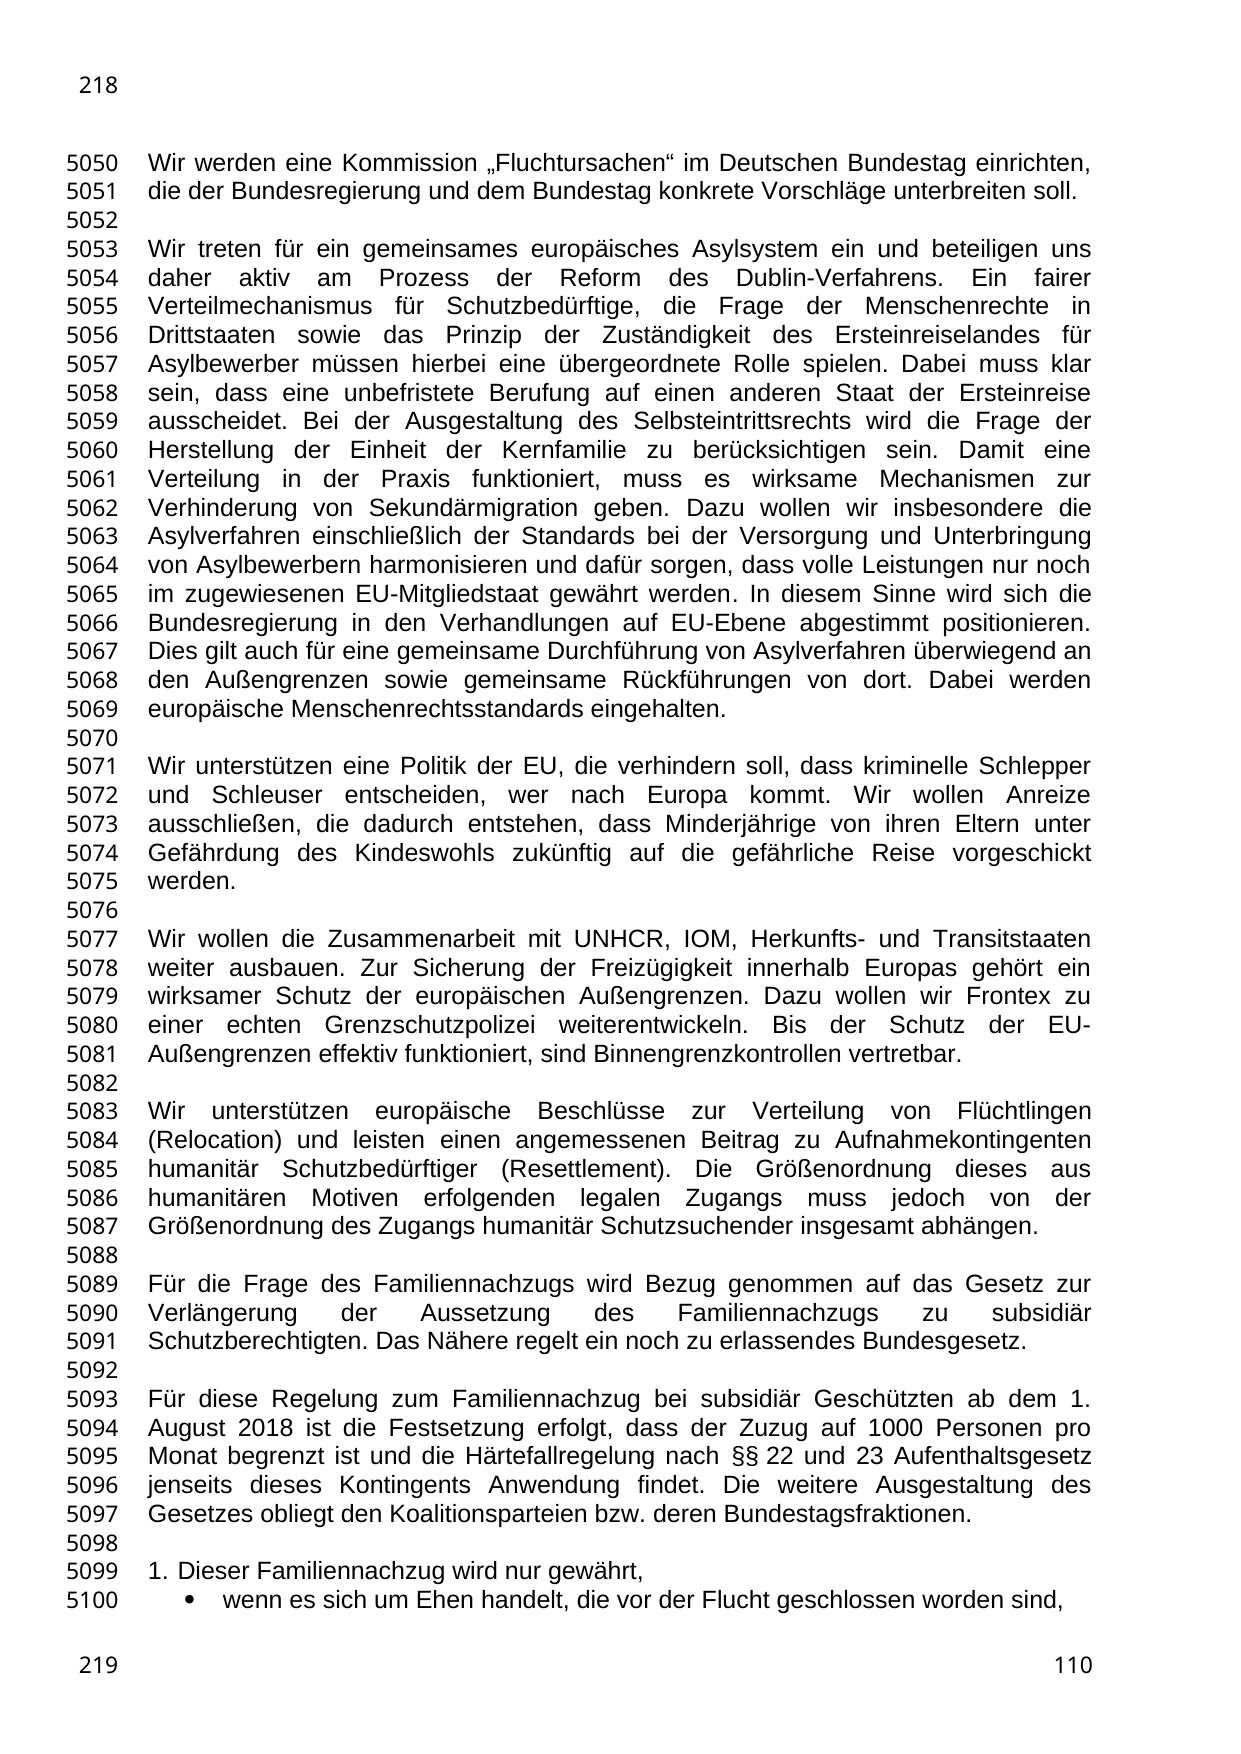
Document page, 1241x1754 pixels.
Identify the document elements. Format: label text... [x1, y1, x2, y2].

text Wir werden eine Kommission „Fluchtursachen“ im Deutschen Bundestag einrichten, die der Bundesregierung und dem Bundestag konkrete Vorschläge unterbreiten soll. [148, 148, 1093, 205]
list Dieser Familiennachzug wird nur gewährt, [148, 1556, 1093, 1585]
text Wir wollen die Zusammenarbeit mit UNHCR, IOM, Herkunfts- und Transitstaaten weiter ausbauen. Zur Sicherung der Freizügigkeit innerhalb Europas gehört ein wirksamer Schutz der europäischen Außengrenzen. Dazu wollen wir Frontex zu einer echten Grenzschutzpolizei weiterentwickeln. Bis der Schutz der EU-Außengrenzen effektiv funktioniert, sind Binnengrenzkontrollen vertretbar. [148, 924, 1093, 1068]
text Für diese Regelung zum Familiennachzug bei subsidiär Geschützten ab dem 1. August 2018 ist die Festsetzung erfolgt, dass der Zuzug auf 1000 Personen pro Monat begrenzt ist und die Härtefallregelung nach §§ 22 und 23 Aufenthaltsgesetz jenseits dieses Kontingents Anwendung findet. Die weitere Ausgestaltung des Gesetzes obliegt den Koalitionsparteien bzw. deren Bundestagsfraktionen. [148, 1384, 1093, 1528]
text Für die Frage des Familiennachzugs wird Bezug genommen auf das Gesetz zur Verlängerung der Aussetzung des Familiennachzugs zu subsidiär Schutzberechtigten. Das Nähere regelt ein noch zu erlassendes Bundesgesetz. [148, 1269, 1093, 1355]
text Wir unterstützen europäische Beschlüsse zur Verteilung von Flüchtlingen (Relocation) und leisten einen angemessenen Beitrag zu Aufnahmekontingenten humanitär Schutzbedürftiger (Resettlement). Die Größenordnung dieses aus humanitären Motiven erfolgenden legalen Zugangs muss jedoch von der Größenordnung des Zugangs humanitär Schutzsuchender insgesamt abhängen. [148, 1096, 1093, 1240]
list wenn es sich um Ehen handelt, die vor der Flucht geschlossen worden sind, [185, 1585, 1093, 1614]
text Wir unterstützen eine Politik der EU, die verhindern soll, dass kriminelle Schlepper und Schleuser entscheiden, wer nach Europa kommt. Wir wollen Anreize ausschließen, die dadurch entstehen, dass Minderjährige von ihren Eltern unter Gefährdung des Kindeswohls zukünftig auf die gefährliche Reise vorgeschickt werden. [148, 751, 1093, 895]
text Wir treten für ein gemeinsames europäisches Asylsystem ein und beteiligen uns daher aktiv am Prozess der Reform des Dublin-Verfahrens. Ein fairer Verteilmechanismus für Schutzbedürftige, die Frage der Menschenrechte in Drittstaaten sowie das Prinzip der Zuständigkeit des Ersteinreiselandes für Asylbewerber müssen hierbei eine übergeordnete Rolle spielen. Dabei muss klar sein, dass eine unbefristete Berufung auf einen anderen Staat der Ersteinreise ausscheidet. Bei der Ausgestaltung des Selbsteintrittsrechts wird die Frage der Herstellung der Einheit der Kernfamilie zu berücksichtigen sein. Damit eine Verteilung in der Praxis funktioniert, muss es wirksame Mechanismen zur Verhinderung von Sekundärmigration geben. Dazu wollen wir insbesondere die Asylverfahren einschließlich der Standards bei der Versorgung und Unterbringung von Asylbewerbern harmonisieren und dafür sorgen, dass volle Leistungen nur noch im zugewiesenen EU-Mitgliedstaat gewährt werden. In diesem Sinne wird sich die Bundesregierung in den Verhandlungen auf EU-Ebene abgestimmt positionieren. Dies gilt auch für eine gemeinsame Durchführung von Asylverfahren überwiegend an den Außengrenzen sowie gemeinsame Rückführungen von dort. Dabei werden europäische Menschenrechtsstandards eingehalten. [148, 234, 1093, 723]
